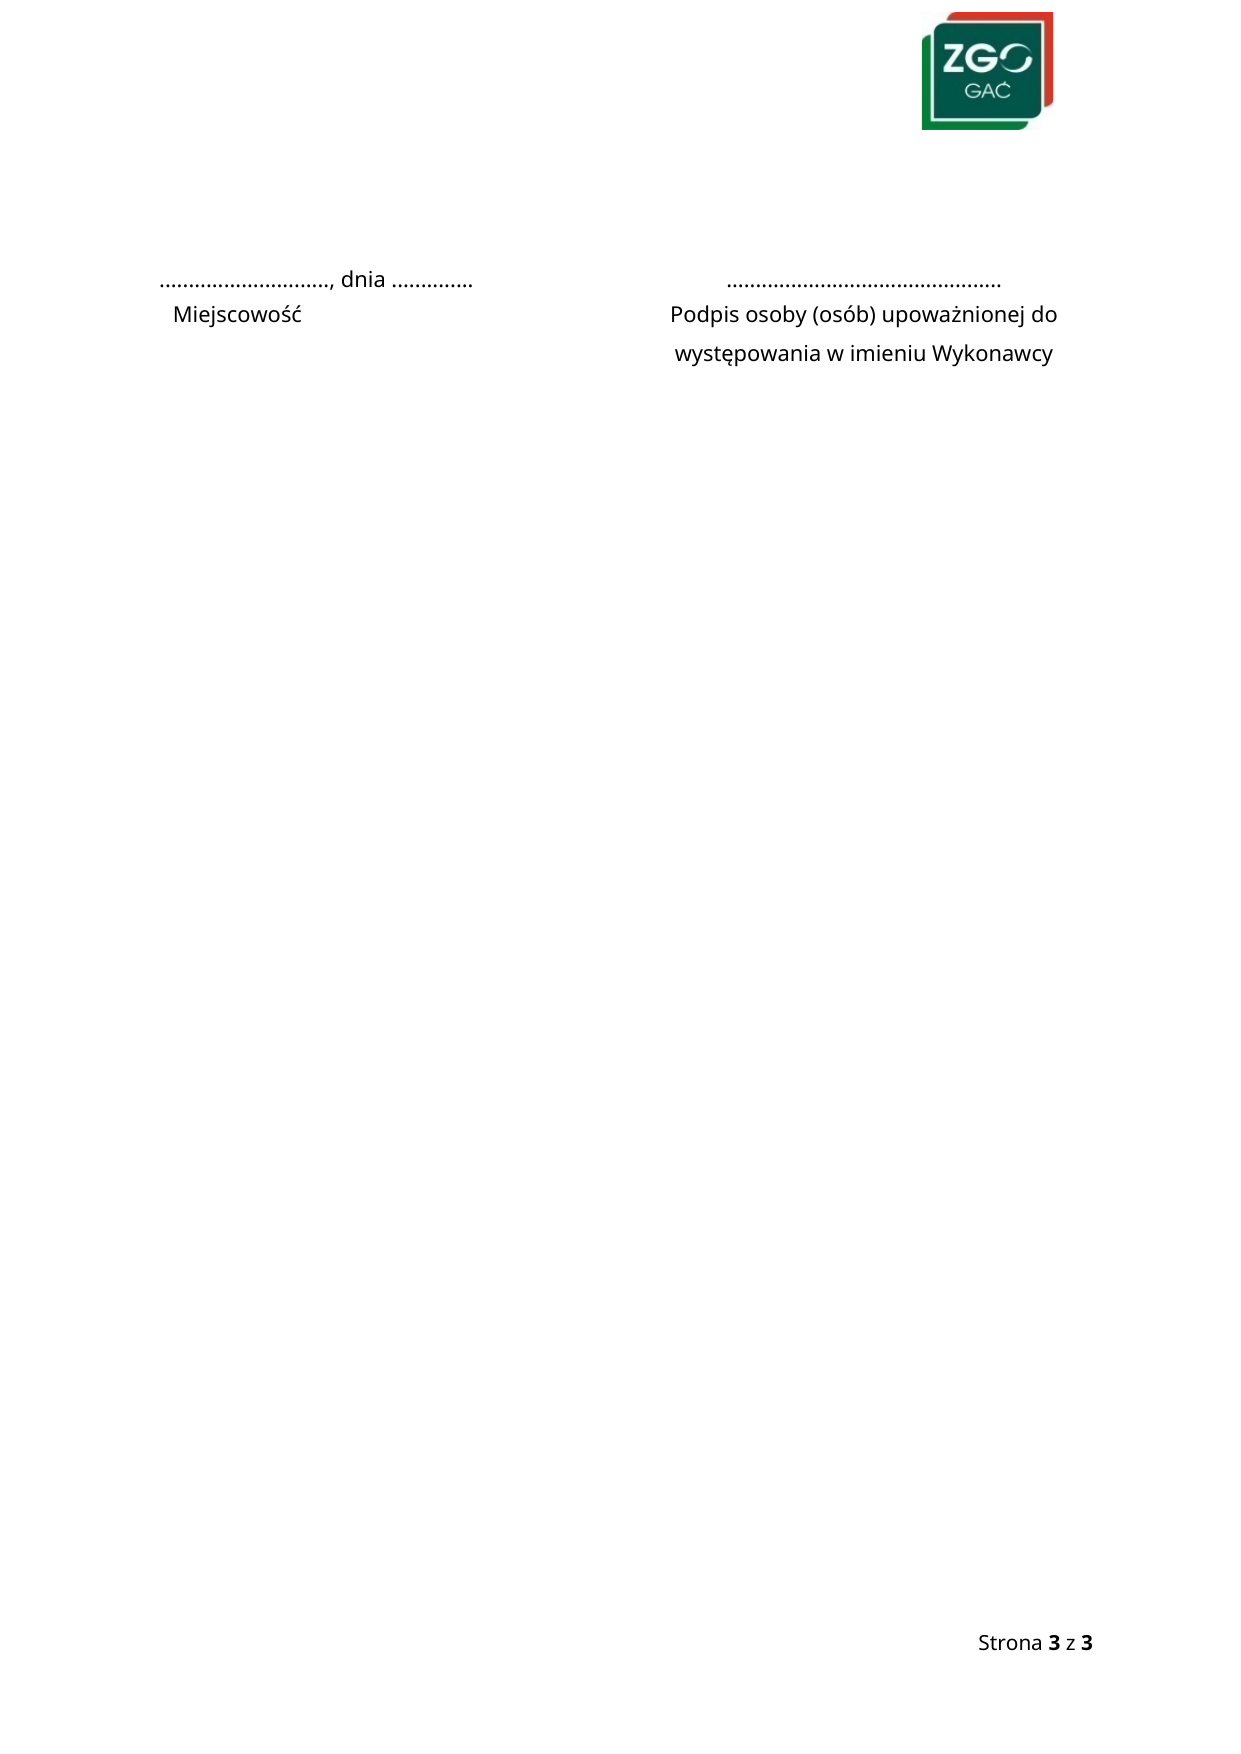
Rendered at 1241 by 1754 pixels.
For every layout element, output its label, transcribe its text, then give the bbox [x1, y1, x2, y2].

table_cell Miejscowość [148, 299, 635, 373]
table_header ............................................... [635, 225, 1093, 299]
table_cell Podpis osoby (osób) upoważnionej do występowania w imieniu Wykonawcy [635, 299, 1093, 373]
table_header ............................., dnia .............. [148, 225, 635, 299]
picture [921, 12, 1054, 130]
